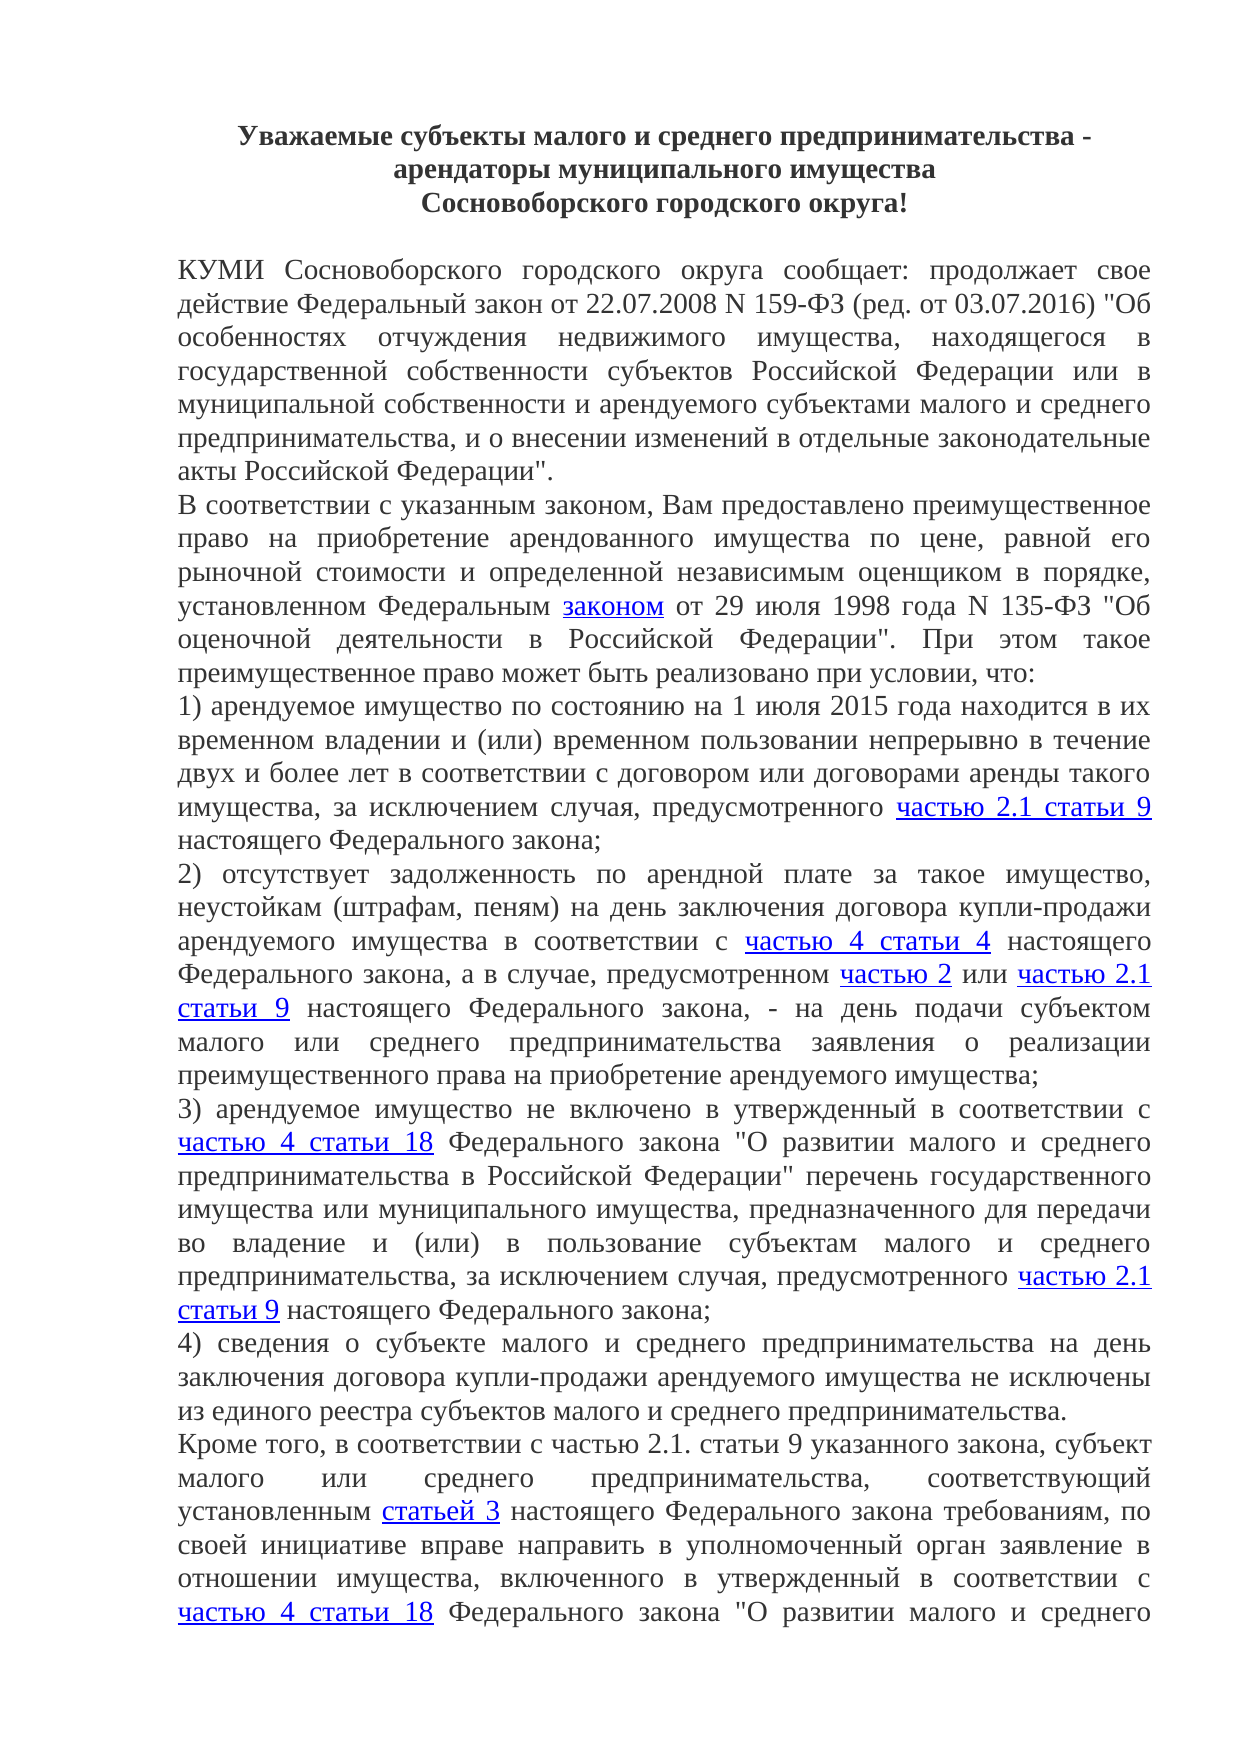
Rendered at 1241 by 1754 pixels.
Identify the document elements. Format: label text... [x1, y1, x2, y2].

text 4) сведения о субъекте малого и среднего предпринимательства на день заключения договора купли-продажи арендуемого имущества не исключены из единого реестра субъектов малого и среднего предпринимательства. [177, 1326, 1152, 1426]
text 3) арендуемое имущество не включено в утвержденный в соответствии с частью 4 статьи 18 Федерального закона "О развитии малого и среднего предпринимательства в Российской Федерации" перечень государственного имущества или муниципального имущества, предназначенного для передачи во владение и (или) в пользование субъектам малого и среднего предпринимательства, за исключением случая, предусмотренного частью 2.1 статьи 9 настоящего Федерального закона; [177, 1091, 1152, 1326]
text 1) арендуемое имущество по состоянию на 1 июля 2015 года находится в их временном владении и (или) временном пользовании непрерывно в течение двух и более лет в соответствии с договором или договорами аренды такого имущества, за исключением случая, предусмотренного частью 2.1 статьи 9 настоящего Федерального закона; [177, 688, 1152, 856]
text Уважаемые субъекты малого и среднего предпринимательства - арендаторы муниципального имущества [177, 118, 1152, 185]
text КУМИ Сосновоборского городского округа сообщает: продолжает свое действие Федеральный закон от 22.07.2008 N 159-ФЗ (ред. от 03.07.2016) "Об особенностях отчуждения недвижимого имущества, находящегося в государственной собственности субъектов Российской Федерации или в муниципальной собственности и арендуемого субъектами малого и среднего предпринимательства, и о внесении изменений в отдельные законодательные акты Российской Федерации". [177, 252, 1152, 487]
text Сосновоборского городского округа! [177, 185, 1152, 219]
text В соответствии с указанным законом, Вам предоставлено преимущественное право на приобретение арендованного имущества по цене, равной его рыночной стоимости и определенной независимым оценщиком в порядке, установленном Федеральным законом от 29 июля 1998 года N 135-ФЗ "Об оценочной деятельности в Российской Федерации". При этом такое преимущественное право может быть реализовано при условии, что: [177, 487, 1152, 688]
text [177, 1426, 1152, 1627]
text 2) отсутствует задолженность по арендной плате за такое имущество, неустойкам (штрафам, пеням) на день заключения договора купли-продажи арендуемого имущества в соответствии с частью 4 статьи 4 настоящего Федерального закона, а в случае, предусмотренном частью 2 или частью 2.1 статьи 9 настоящего Федерального закона, - на день подачи субъектом малого или среднего предпринимательства заявления о реализации преимущественного права на приобретение арендуемого имущества; [177, 856, 1152, 1091]
